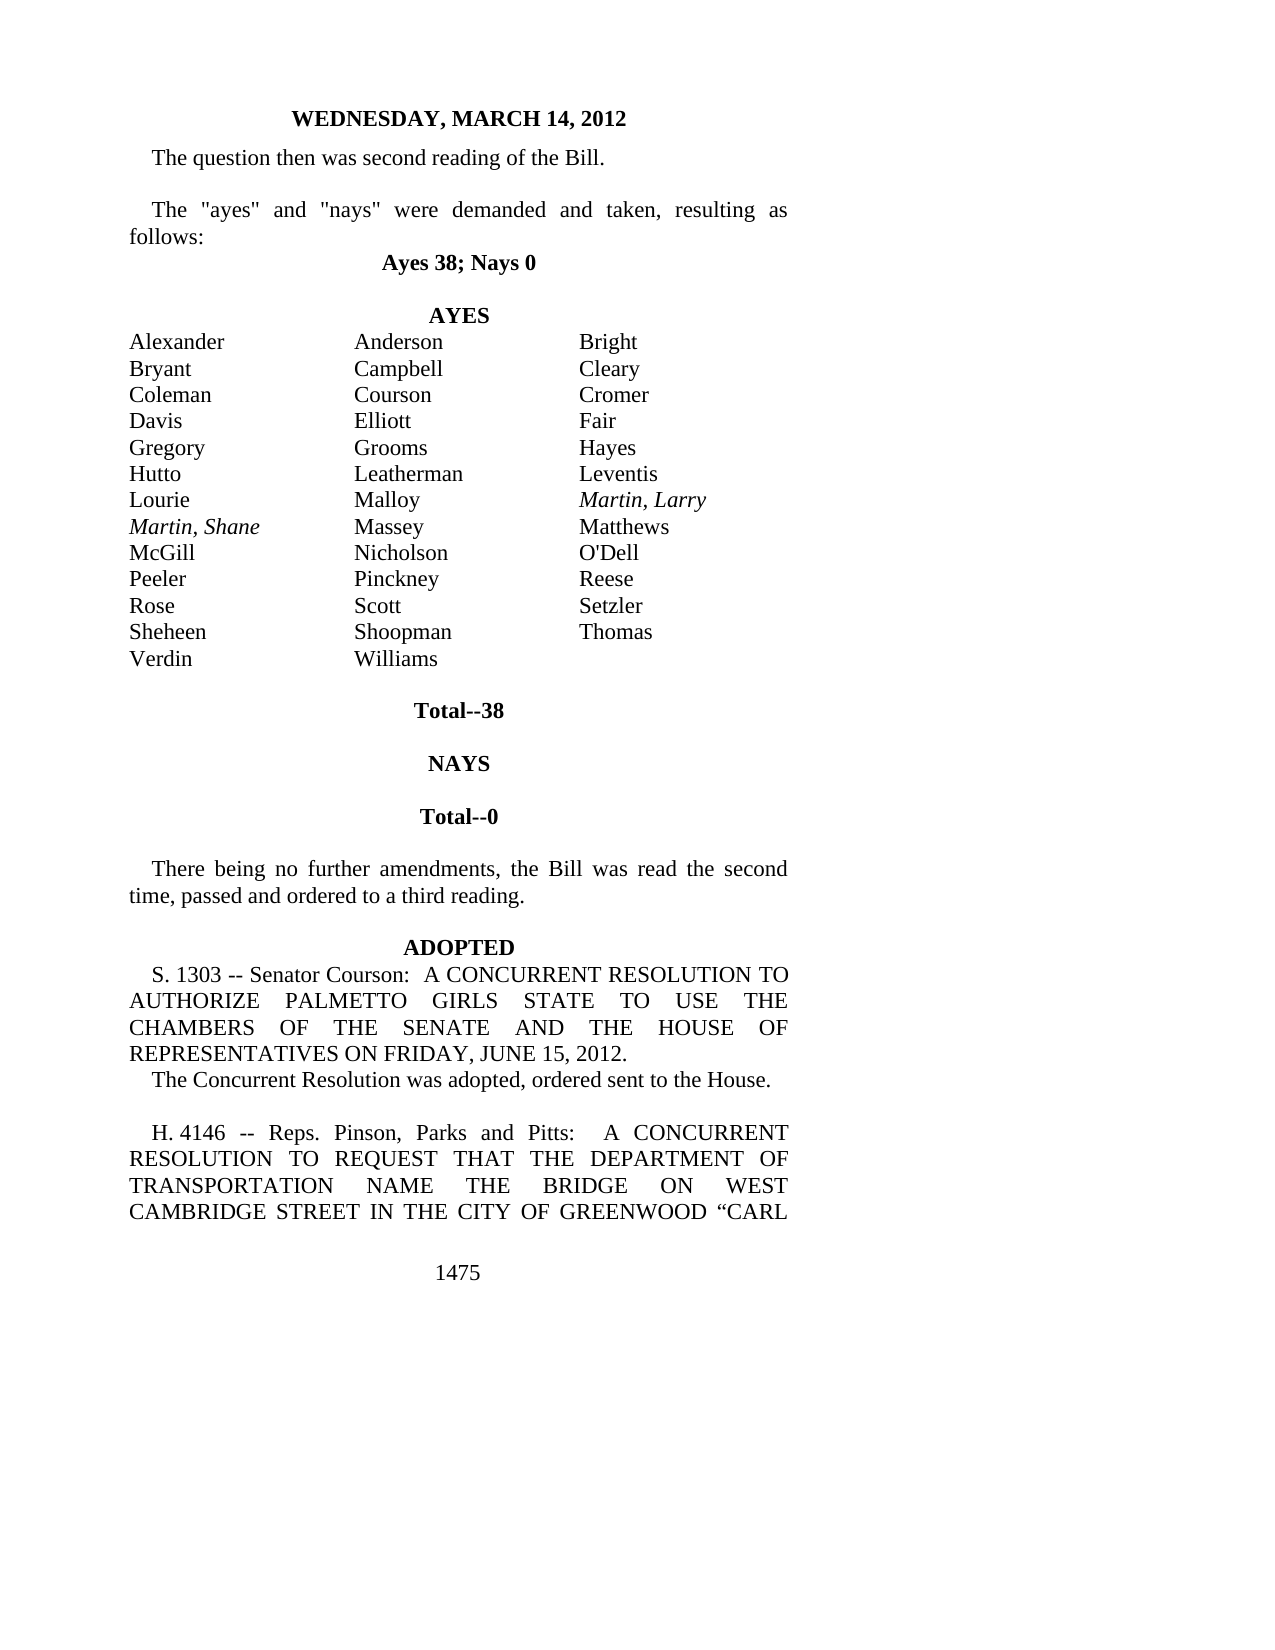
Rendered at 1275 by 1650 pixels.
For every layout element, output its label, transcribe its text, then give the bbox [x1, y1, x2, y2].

text Davis Elliott Fair [129, 407, 789, 434]
text The question then was second reading of the Bill. [129, 144, 789, 170]
text Ayes 38; Nays 0 [129, 249, 789, 276]
text Total--0 [129, 803, 789, 829]
text AYES [129, 302, 789, 328]
text Verdin Williams [129, 644, 789, 671]
text S. 1303 -- Senator Courson: A CONCURRENT RESOLUTION TO AUTHORIZE PALMETTO GIRLS STATE TO USE THE CHAMBERS OF THE SENATE AND THE HOUSE OF REPRESENTATIVES ON FRIDAY, JUNE 15, 2012. [129, 961, 789, 1066]
text Hutto Leatherman Leventis [129, 460, 789, 486]
text Bryant Campbell Cleary [129, 355, 789, 381]
text The "ayes" and "nays" were demanded and taken, resulting as follows: [129, 197, 789, 249]
text Martin, Shane Massey Matthews [129, 513, 789, 539]
text There being no further amendments, the Bill was read the second time, passed and ordered to a third reading. [129, 855, 789, 908]
text Sheheen Shoopman Thomas [129, 618, 789, 644]
text NAYS [129, 750, 789, 776]
text Peeler Pinckney Reese [129, 566, 789, 592]
text Gregory Grooms Hayes [129, 434, 789, 460]
text Coleman Courson Cromer [129, 381, 789, 407]
text Alexander Anderson Bright [129, 328, 789, 355]
text Rose Scott Setzler [129, 592, 789, 618]
text Total--38 [129, 697, 789, 724]
text Lourie Malloy Martin, Larry [129, 486, 789, 513]
text McGill Nicholson O'Dell [129, 539, 789, 566]
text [129, 1119, 789, 1224]
text ADOPTED [129, 934, 789, 961]
text The Concurrent Resolution was adopted, ordered sent to the House. [129, 1066, 789, 1093]
